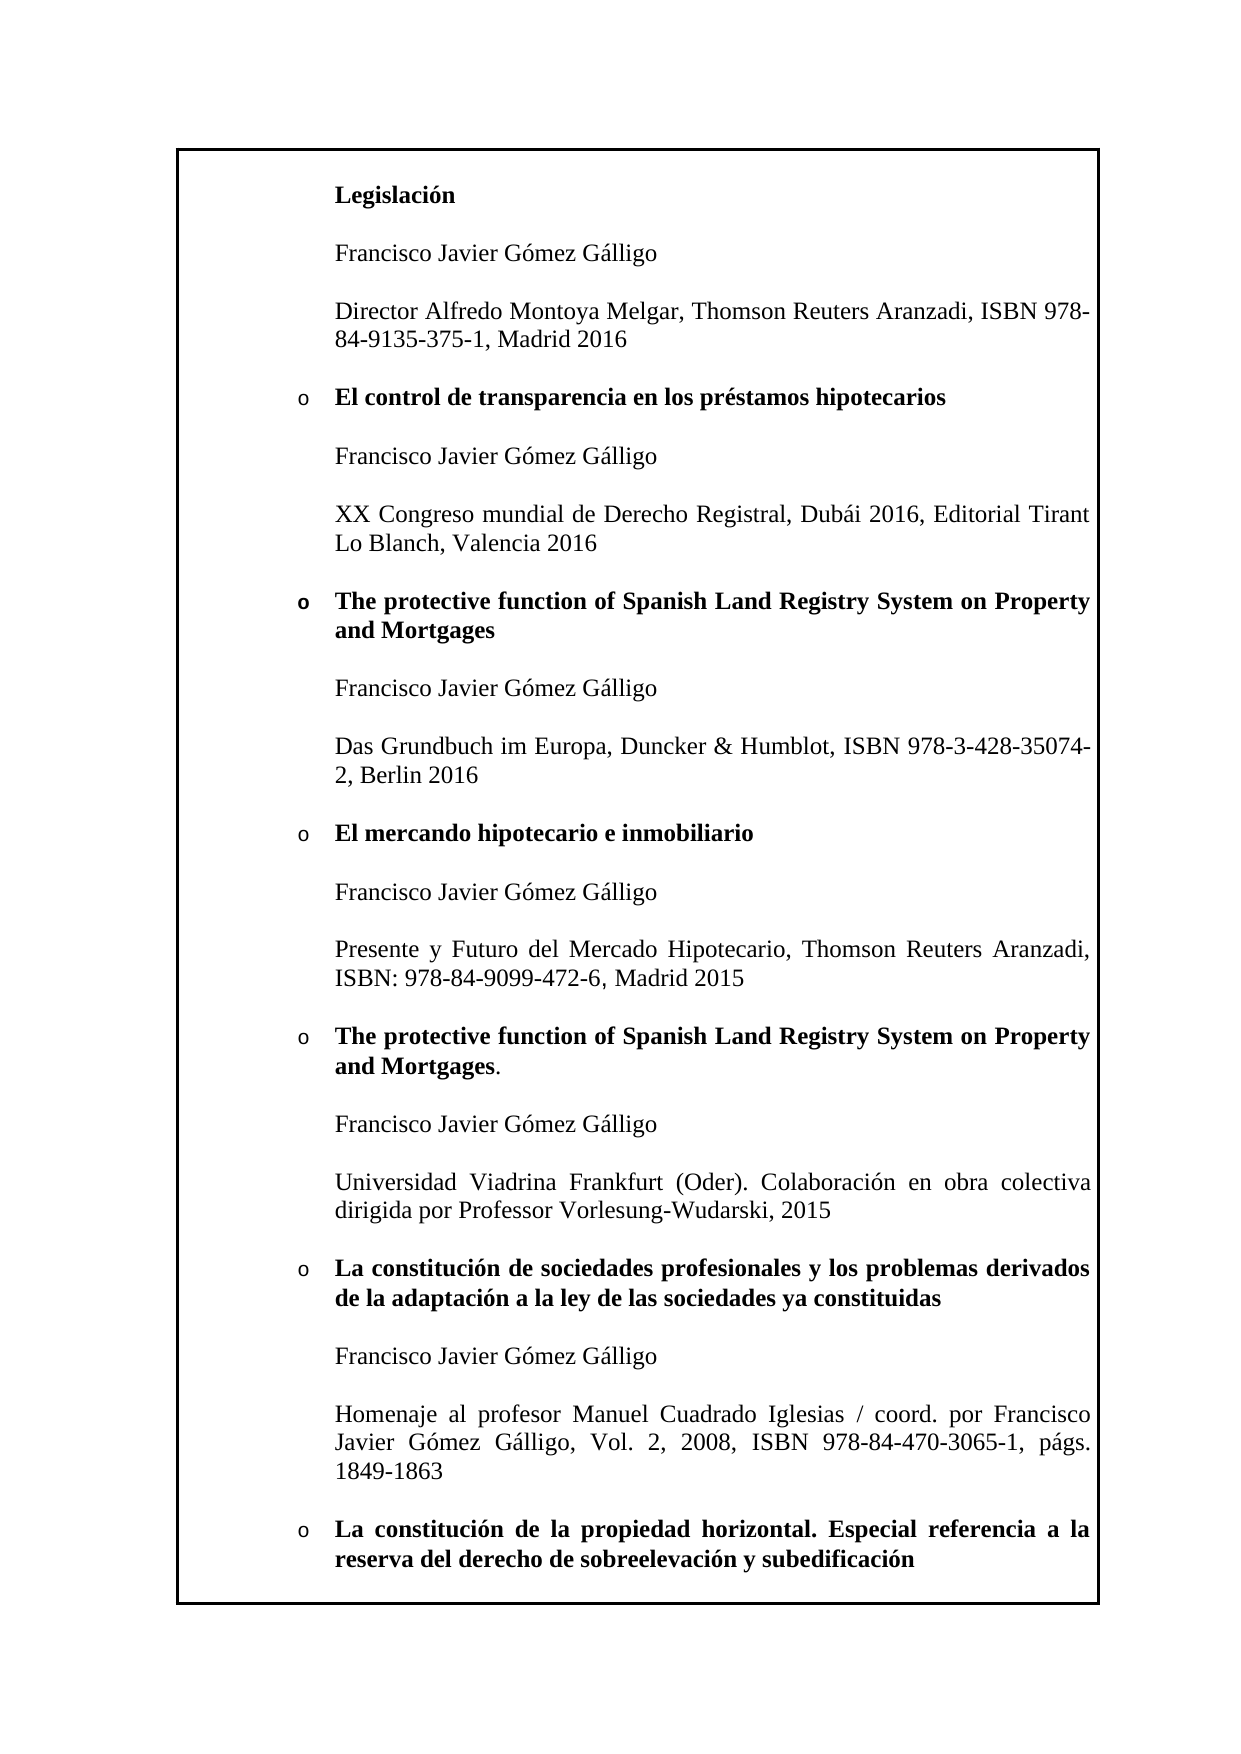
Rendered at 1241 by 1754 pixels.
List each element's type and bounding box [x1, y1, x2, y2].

table_header [179, 151, 1097, 1602]
